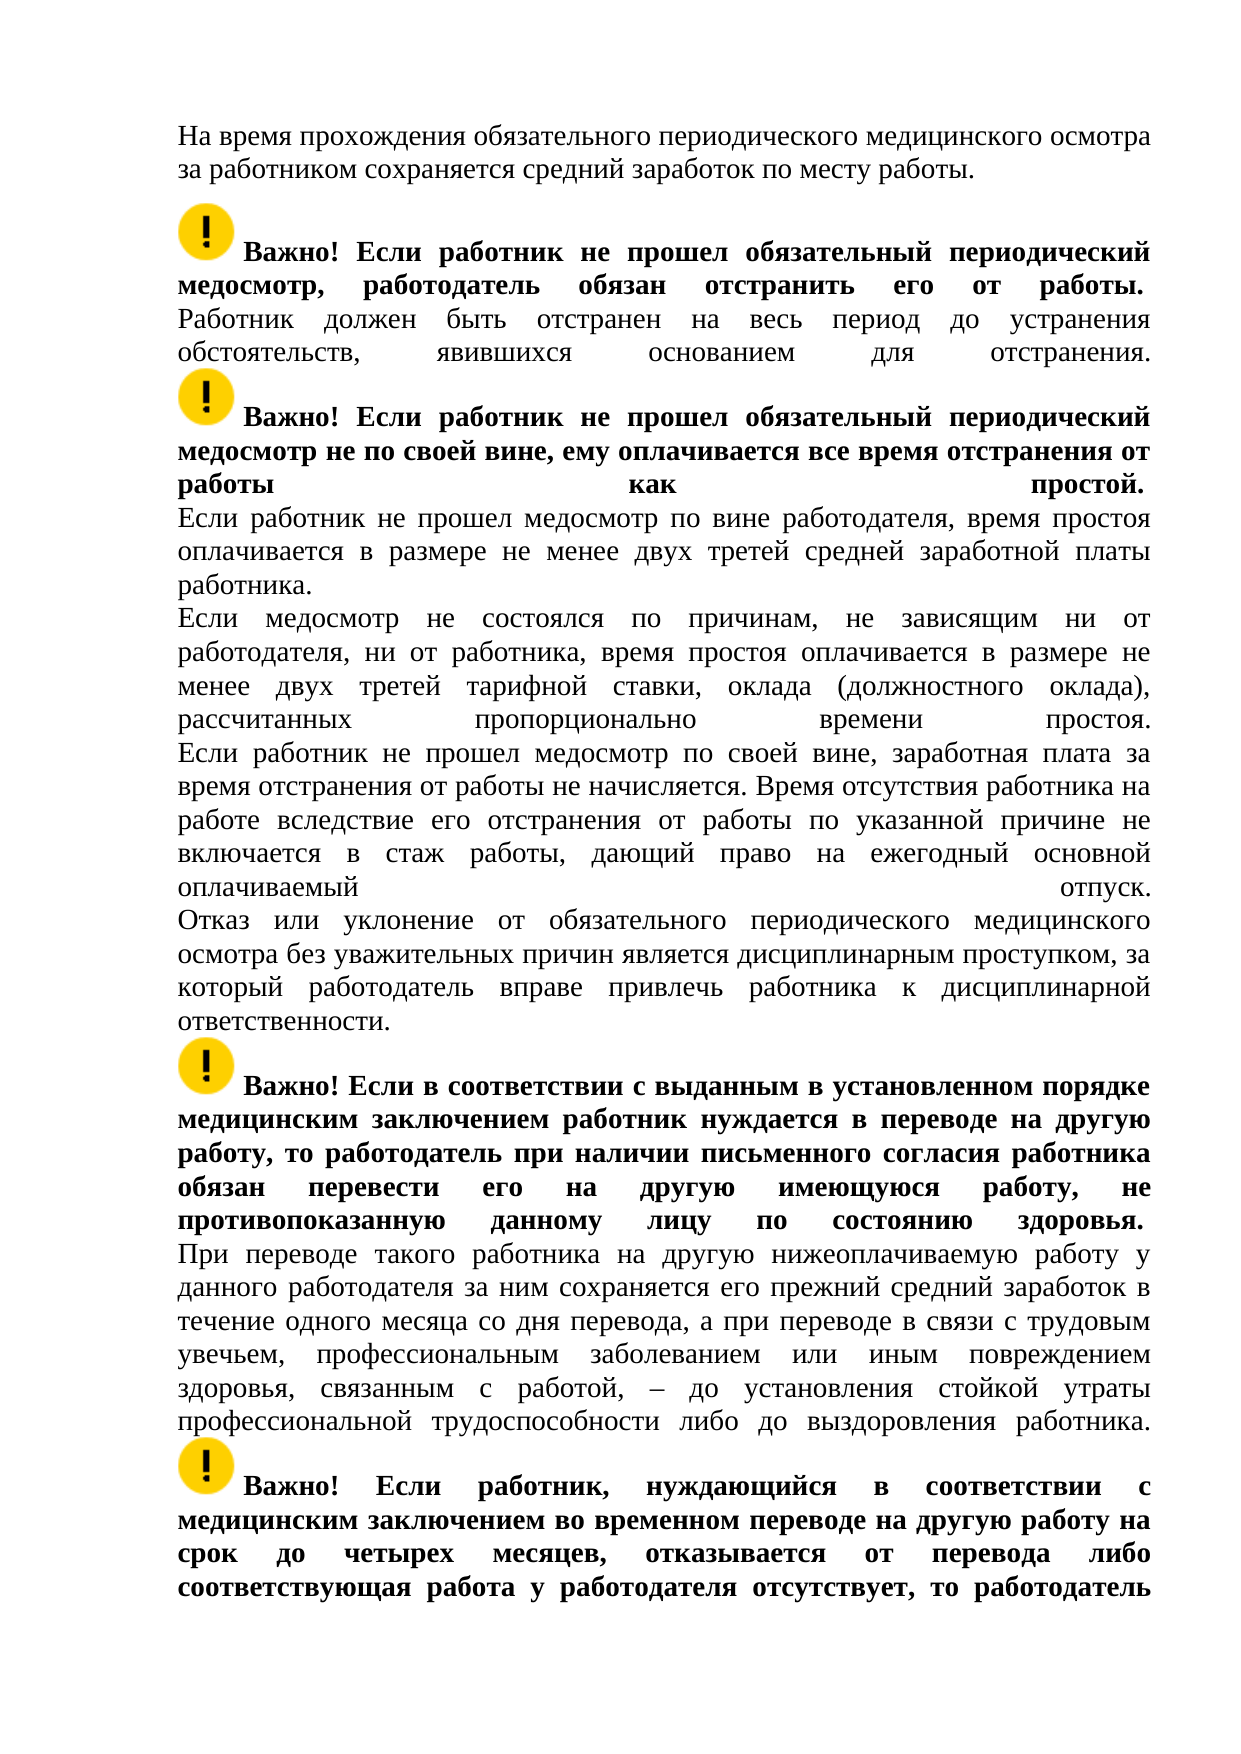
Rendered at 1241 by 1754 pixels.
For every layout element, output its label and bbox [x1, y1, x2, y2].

picture [177, 1437, 236, 1496]
text [177, 202, 1152, 1602]
picture [177, 368, 236, 427]
text [177, 118, 1152, 185]
picture [177, 202, 236, 262]
picture [177, 1036, 236, 1096]
